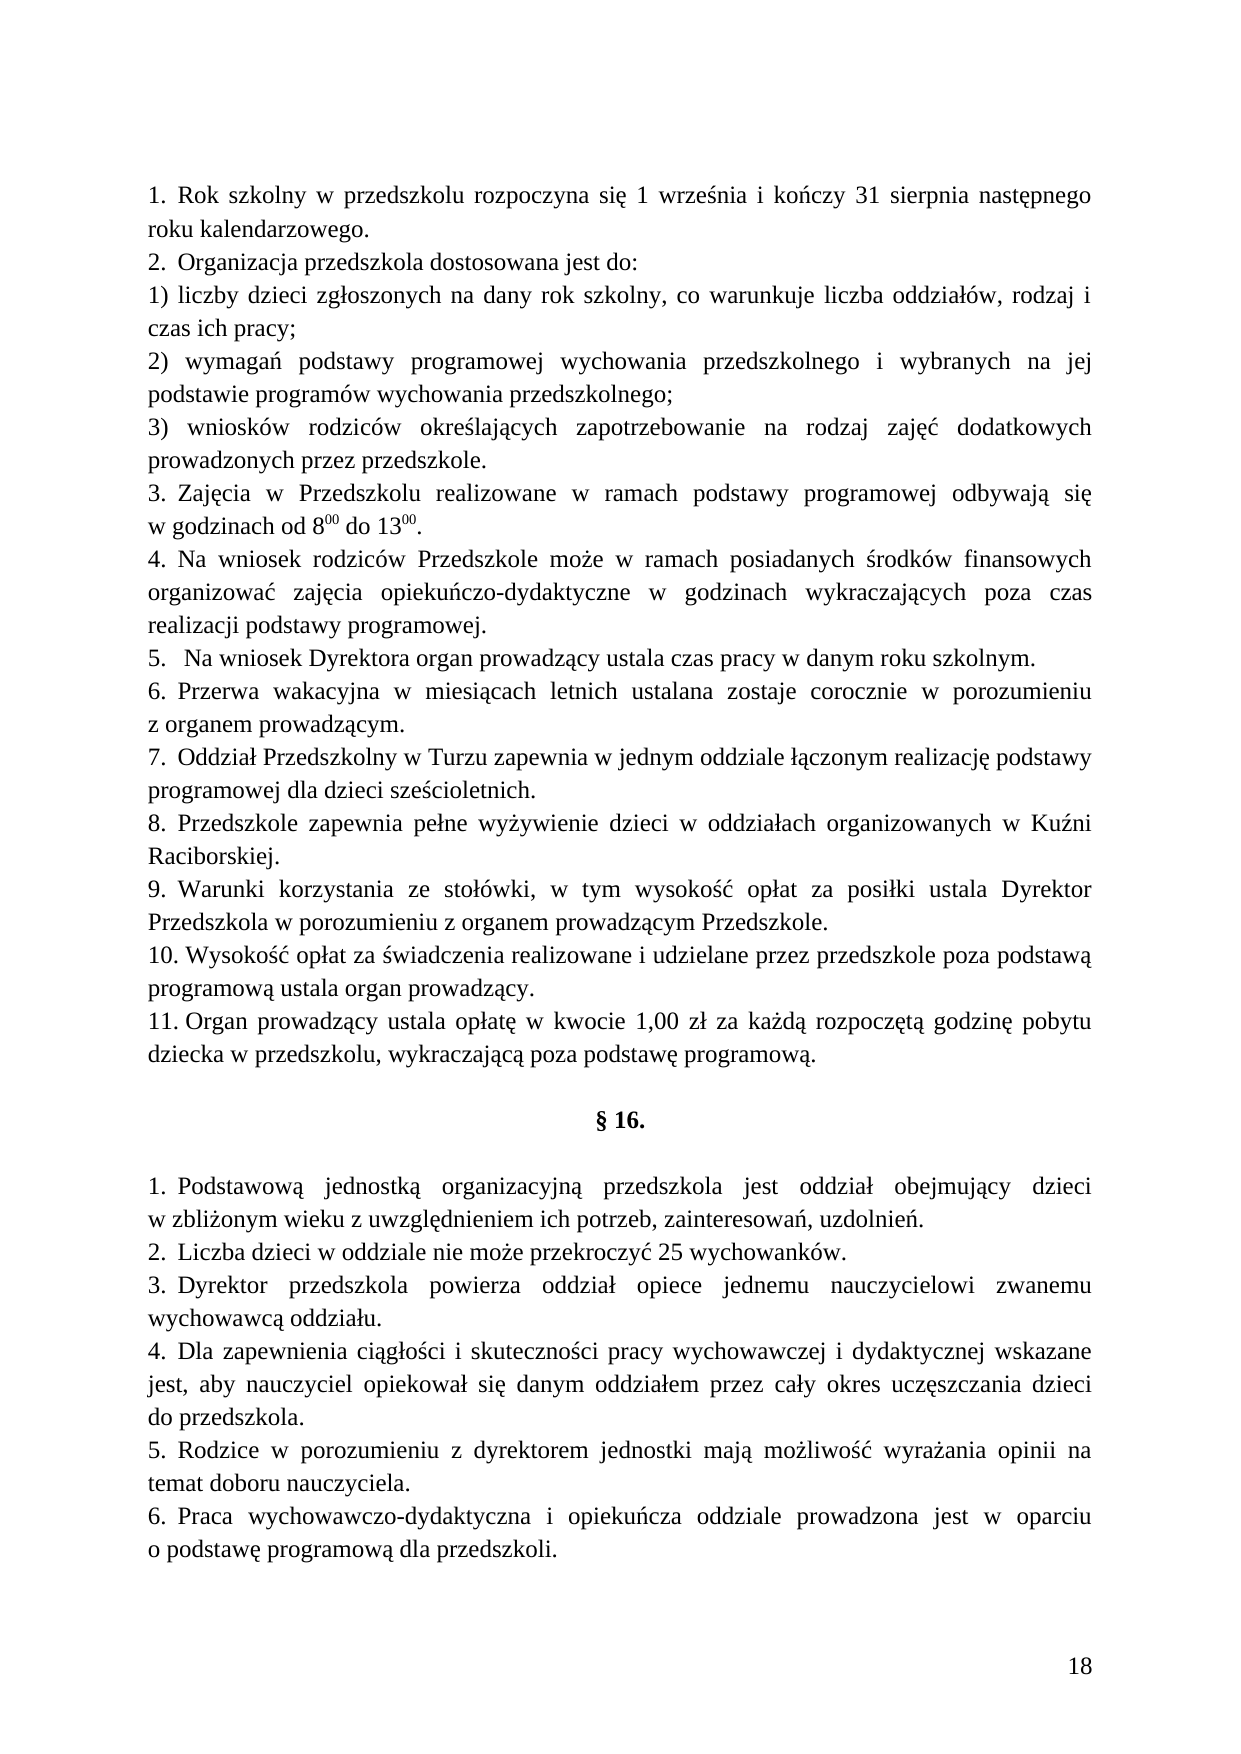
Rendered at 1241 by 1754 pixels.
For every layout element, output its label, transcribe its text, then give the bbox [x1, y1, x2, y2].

list Dyrektor przedszkola powierza oddział opiece jednemu nauczycielowi zwanemu wychowawcą oddziału. [148, 1270, 1093, 1332]
list Zajęcia w Przedszkolu realizowane w ramach podstawy programowej odbywają się w godzinach od 800 do 1300. [148, 478, 1093, 539]
list Organ prowadzący ustala opłatę w kwocie 1,00 zł za każdą rozpoczętą godzinę pobytu dziecka w przedszkolu, wykraczającą poza podstawę programową. [148, 1006, 1093, 1068]
list 1) liczby dzieci zgłoszonych na dany rok szkolny, co warunkuje liczba oddziałów, rodzaj i czas ich pracy; [148, 280, 1093, 341]
list Podstawową jednostką organizacyjną przedszkola jest oddział obejmujący dzieci w zbliżonym wieku z uwzględnieniem ich potrzeb, zainteresowań, uzdolnień. [148, 1171, 1093, 1233]
text § 16. [148, 1105, 1093, 1134]
list Przerwa wakacyjna w miesiącach letnich ustalana zostaje corocznie w porozumieniu z organem prowadzącym. [148, 676, 1093, 738]
list Na wniosek rodziców Przedszkole może w ramach posiadanych środków finansowych organizować zajęcia opiekuńczo-dydaktyczne w godzinach wykraczających poza czas realizacji podstawy programowej. [148, 544, 1093, 639]
list Rok szkolny w przedszkolu rozpoczyna się 1 września i kończy 31 sierpnia następnego roku kalendarzowego. [148, 181, 1093, 242]
list Warunki korzystania ze stołówki, w tym wysokość opłat za posiłki ustala Dyrektor Przedszkola w porozumieniu z organem prowadzącym Przedszkole. [148, 874, 1093, 936]
list Na wniosek Dyrektora organ prowadzący ustala czas pracy w danym roku szkolnym. [148, 643, 1093, 672]
list Liczba dzieci w oddziale nie może przekroczyć 25 wychowanków. [148, 1237, 1093, 1266]
list Oddział Przedszkolny w Turzu zapewnia w jednym oddziale łączonym realizację podstawy programowej dla dzieci sześcioletnich. [148, 742, 1093, 804]
list Wysokość opłat za świadczenia realizowane i udzielane przez przedszkole poza podstawą programową ustala organ prowadzący. [148, 940, 1093, 1002]
list Rodzice w porozumieniu z dyrektorem jednostki mają możliwość wyrażania opinii na temat doboru nauczyciela. [148, 1435, 1093, 1497]
list Dla zapewnienia ciągłości i skuteczności pracy wychowawczej i dydaktycznej wskazane jest, aby nauczyciel opiekował się danym oddziałem przez cały okres uczęszczania dzieci do przedszkola. [148, 1336, 1093, 1431]
list 3) wniosków rodziców określających zapotrzebowanie na rodzaj zajęć dodatkowych prowadzonych przez przedszkole. [148, 412, 1093, 473]
list Praca wychowawczo-dydaktyczna i opiekuńcza oddziale prowadzona jest w oparciu o podstawę programową dla przedszkoli. [148, 1501, 1093, 1563]
list Organizacja przedszkola dostosowana jest do: [148, 247, 1093, 275]
list 2) wymagań podstawy programowej wychowania przedszkolnego i wybranych na jej podstawie programów wychowania przedszkolnego; [148, 346, 1093, 407]
list Przedszkole zapewnia pełne wyżywienie dzieci w oddziałach organizowanych w Kuźni Raciborskiej. [148, 808, 1093, 870]
